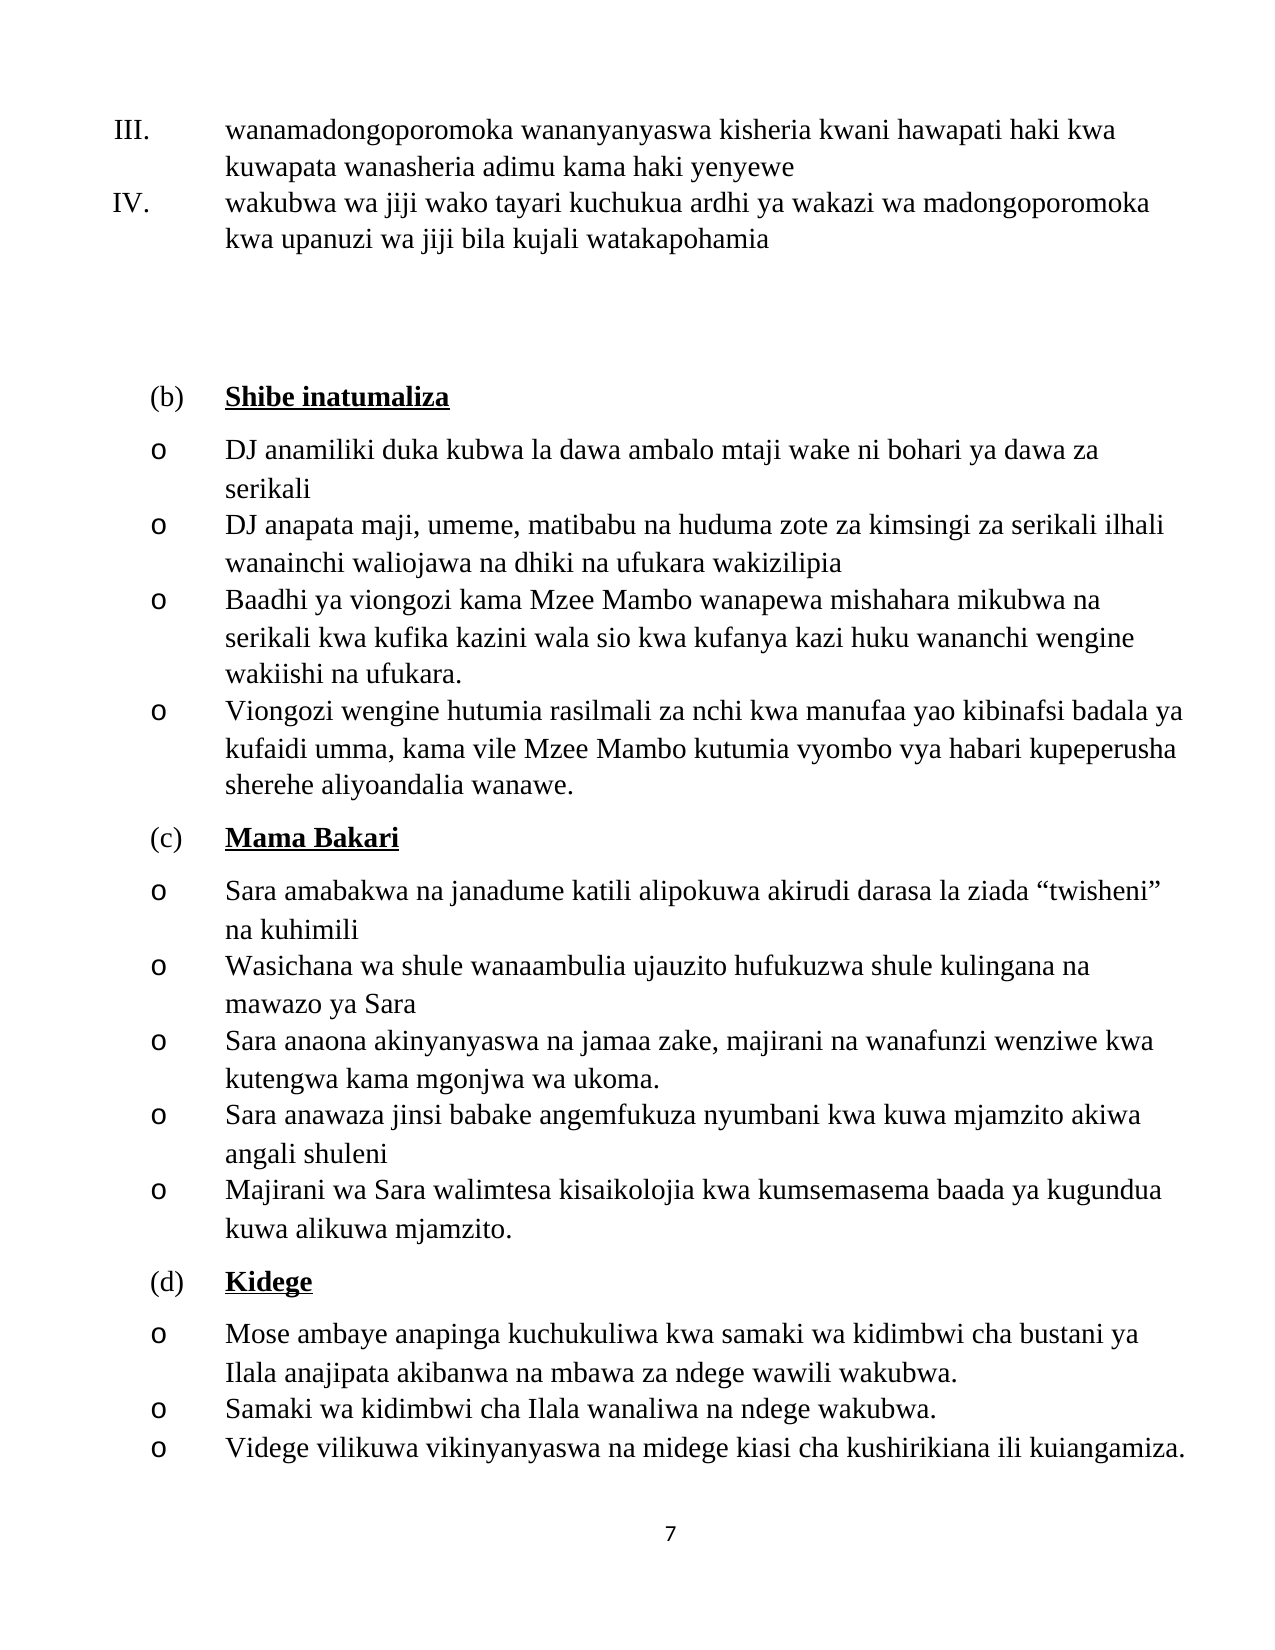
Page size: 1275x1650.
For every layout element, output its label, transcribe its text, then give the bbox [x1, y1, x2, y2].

text (b) Shibe inatumaliza [150, 379, 1191, 413]
text (d) Kidege [150, 1264, 1191, 1297]
list Videge vilikuwa vikinyanyaswa na midege kiasi cha kushirikiana ili kuiangamiza. [150, 1430, 1191, 1466]
list Sara anawaza jinsi babake angemfukuza nyumbani kwa kuwa mjamzito akiwa angali shuleni [150, 1097, 1191, 1170]
list DJ anamiliki duka kubwa la dawa ambalo mtaji wake ni bohari ya dawa za serikali [150, 432, 1191, 504]
list Viongozi wengine hutumia rasilmali za nchi kwa manufaa yao kibinafsi badala ya kufaidi umma, kama vile Mzee Mambo kutumia vyombo vya habari kupeperusha sherehe aliyoandalia wanawe. [150, 693, 1191, 801]
list Baadhi ya viongozi kama Mzee Mambo wanapewa mishahara mikubwa na serikali kwa kufika kazini wala sio kwa kufanya kazi huku wananchi wengine wakiishi na ufukara. [150, 582, 1191, 690]
list wakubwa wa jiji wako tayari kuchukua ardhi ya wakazi wa madongoporomoka kwa upanuzi wa jiji bila kujali watakapohamia [150, 185, 1191, 254]
list Mose ambaye anapinga kuchukuliwa kwa samaki wa kidimbwi cha bustani ya Ilala anajipata akibanwa na mbawa za ndege wawili wakubwa. [150, 1317, 1191, 1389]
text (c) Mama Bakari [150, 820, 1191, 854]
list Samaki wa kidimbwi cha Ilala wanaliwa na ndege wakubwa. [150, 1391, 1191, 1427]
list DJ anapata maji, umeme, matibabu na huduma zote za kimsingi za serikali ilhali wanainchi waliojawa na dhiki na ufukara wakizilipia [150, 507, 1191, 579]
list Sara anaona akinyanyaswa na jamaa zake, majirani na wanafunzi wenziwe kwa kutengwa kama mgonjwa wa ukoma. [150, 1023, 1191, 1095]
list Sara amabakwa na janadume katili alipokuwa akirudi darasa la ziada “twisheni” na kuhimili [150, 873, 1191, 945]
list wanamadongoporomoka wananyanyaswa kisheria kwani hawapati haki kwa kuwapata wanasheria adimu kama haki yenyewe [150, 112, 1191, 182]
list Wasichana wa shule wanaambulia ujauzito hufukuzwa shule kulingana na mawazo ya Sara [150, 948, 1191, 1020]
list Majirani wa Sara walimtesa kisaikolojia kwa kumsemasema baada ya kugundua kuwa alikuwa mjamzito. [150, 1172, 1191, 1244]
